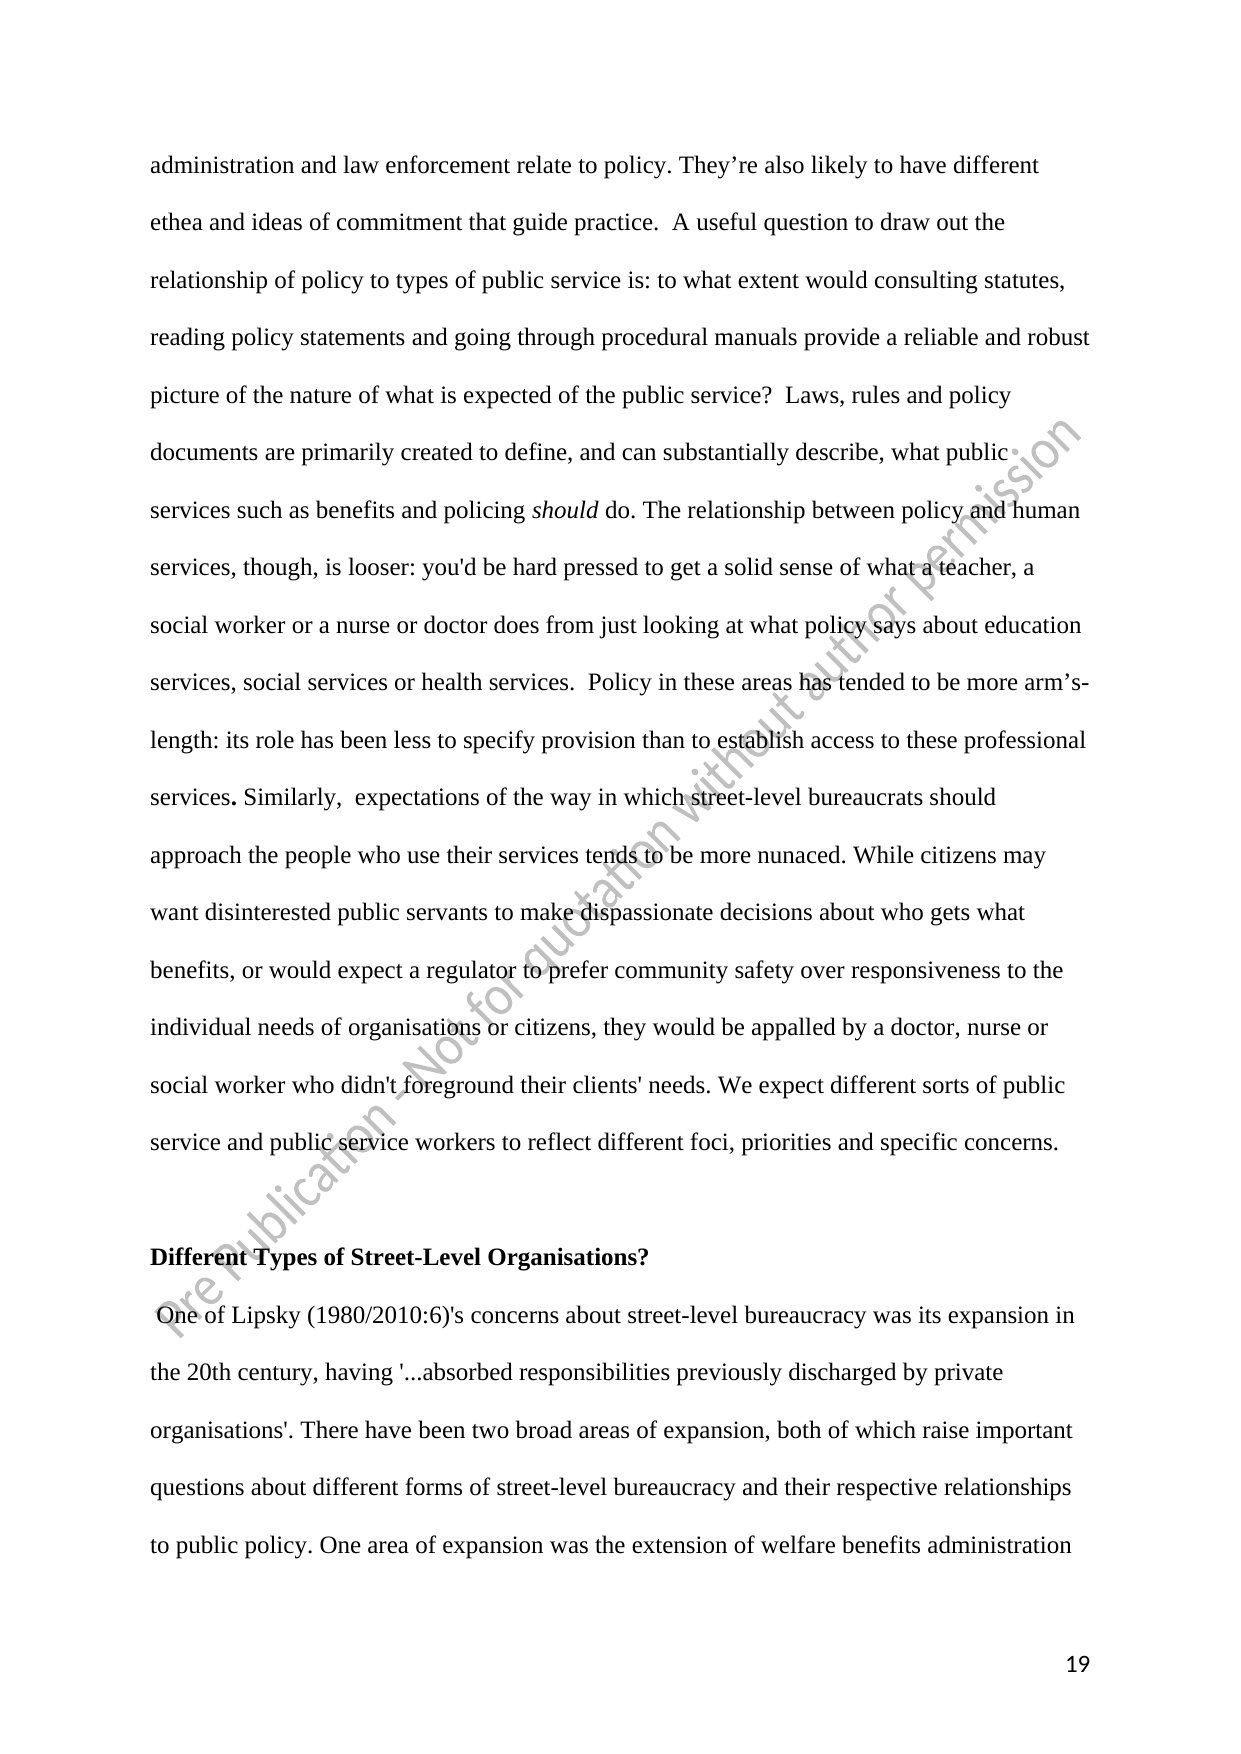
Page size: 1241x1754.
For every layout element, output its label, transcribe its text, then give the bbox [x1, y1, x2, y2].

text Different Types of Street-Level Organisations? [150, 1242, 1090, 1271]
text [150, 150, 1090, 1156]
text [150, 1300, 1090, 1559]
